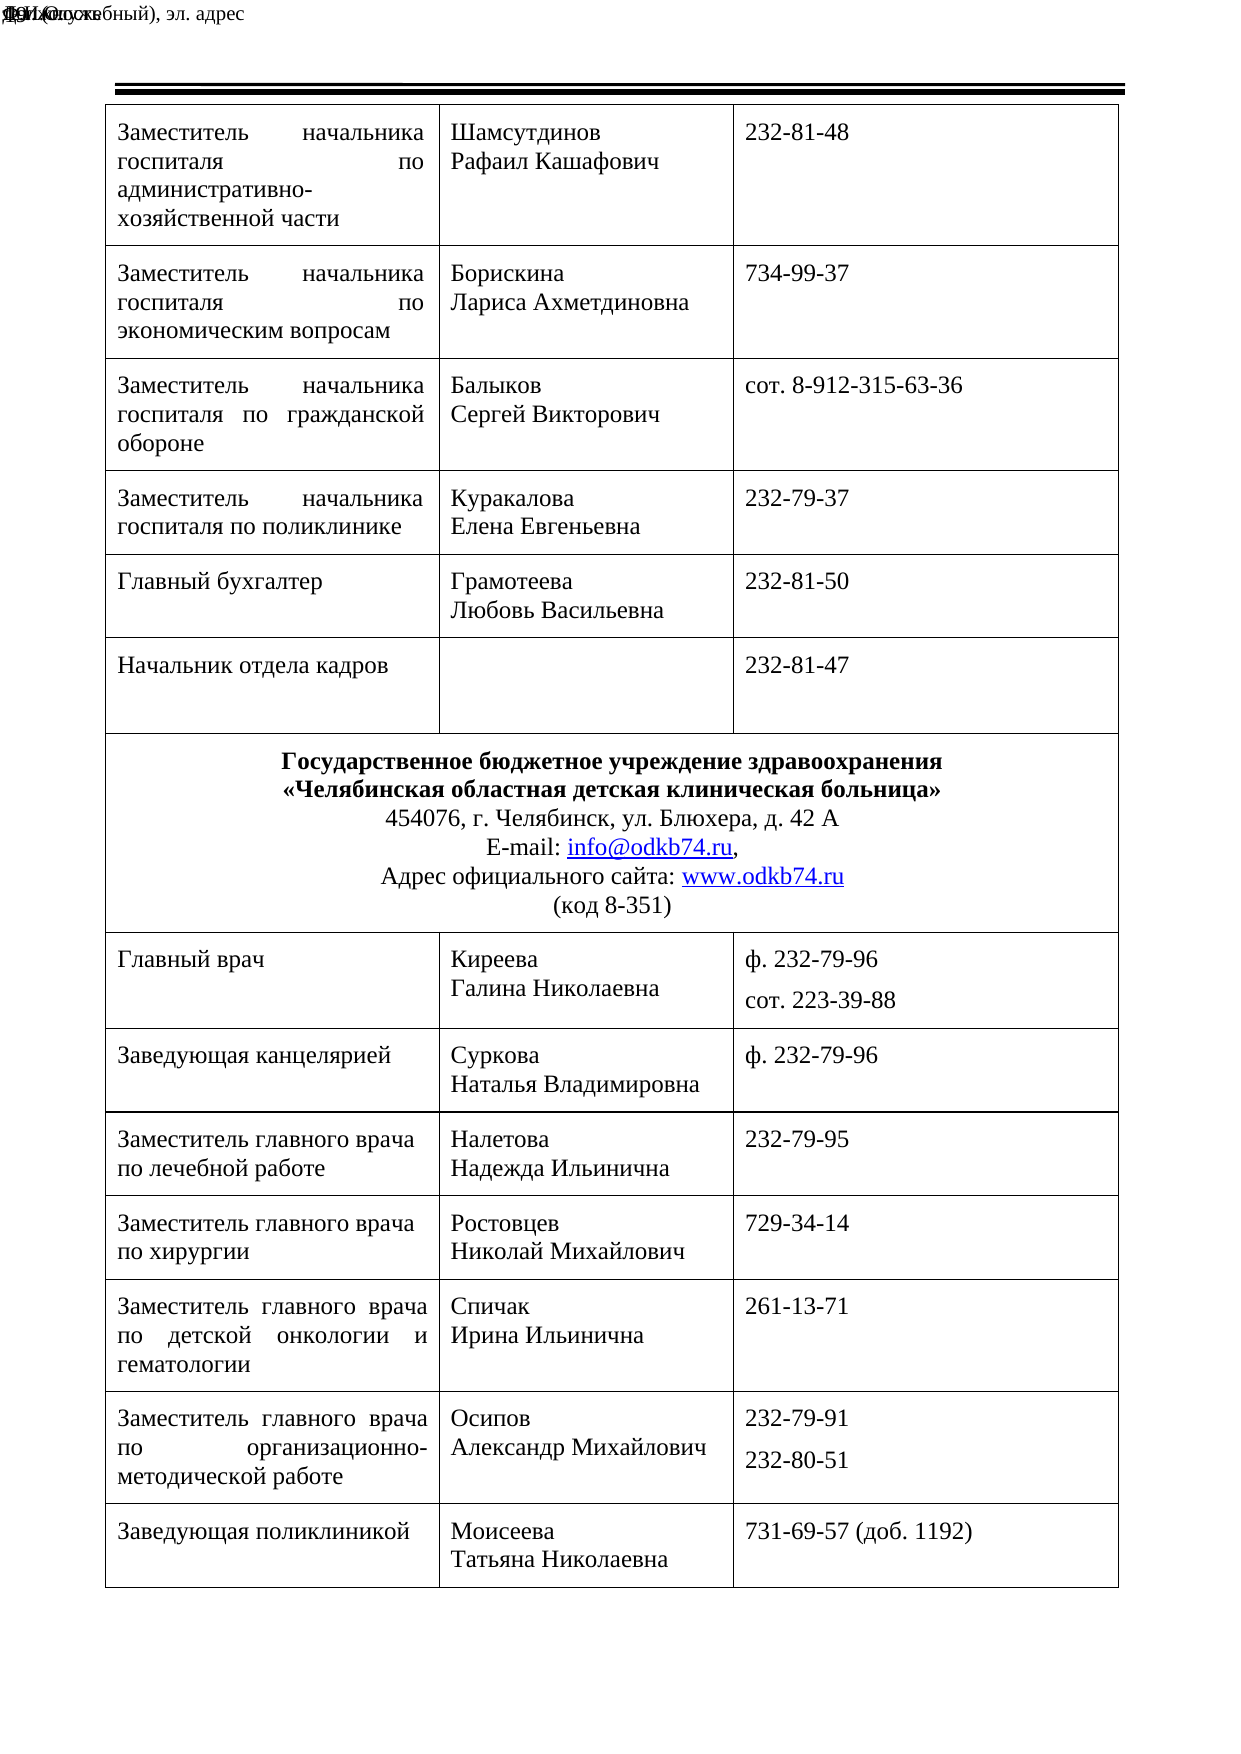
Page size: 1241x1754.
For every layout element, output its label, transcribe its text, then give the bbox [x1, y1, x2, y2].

table_cell сот. 8-912-315-63-36 [734, 359, 1118, 470]
table_cell Заместитель главного врача по хирургии [106, 1196, 439, 1278]
table_cell Грамотеева Любовь Васильевна [440, 555, 733, 637]
table_cell Заведующая канцелярией [106, 1029, 439, 1111]
table_cell Заместитель главного врача по детской онкологии и гематологии [106, 1280, 439, 1391]
table_cell Борискина Лариса Ахметдиновна [440, 246, 733, 358]
table_cell Заведующая поликлиникой [106, 1504, 439, 1587]
table_cell Заместитель главного врача по лечебной работе [106, 1113, 439, 1195]
table_cell 232-81-47 [734, 638, 1118, 733]
table_cell 232-79-95 [734, 1113, 1118, 1195]
table_cell Балыков Сергей Викторович [440, 359, 733, 470]
table_cell Заместитель начальника госпиталя по гражданской обороне [106, 359, 439, 470]
table_cell Суркова Наталья Владимировна [440, 1029, 733, 1111]
table_cell 734-99-37 [734, 246, 1118, 358]
table_cell Спичак Ирина Ильинична [440, 1280, 733, 1391]
table_cell ф. 232-79-96 сот. 223-39-88 [734, 933, 1118, 1028]
table_cell Ростовцев Николай Михайлович [440, 1196, 733, 1278]
table_header Заместитель начальника госпиталя по административно- хозяйственной части [106, 105, 439, 245]
table_cell Главный врач [106, 933, 439, 1028]
table_cell 729-34-14 [734, 1196, 1118, 1278]
table_cell 261-13-71 [734, 1280, 1118, 1391]
table_cell Начальник отдела кадров [106, 638, 439, 733]
table_cell Главный бухгалтер [106, 555, 439, 637]
table_cell ф. 232-79-96 [734, 1029, 1118, 1111]
table_cell Заместитель начальника госпиталя по поликлинике [106, 471, 439, 553]
table_cell Куракалова Елена Евгеньевна [440, 471, 733, 553]
table_cell Киреева Галина Николаевна [440, 933, 733, 1028]
table_cell Налетова Надежда Ильинична [440, 1113, 733, 1195]
table_cell 232-79-91 232-80-51 [734, 1392, 1118, 1503]
table_cell Осипов Александр Михайлович [440, 1392, 733, 1503]
table_cell [440, 638, 733, 733]
table_cell 731-69-57 (доб. 1192) [734, 1504, 1118, 1587]
table_cell 232-81-50 [734, 555, 1118, 637]
table_header Шамсутдинов Рафаил Кашафович [440, 105, 733, 245]
table_cell Заместитель начальника госпиталя по экономическим вопросам [106, 246, 439, 358]
table_cell Государственное бюджетное учреждение здравоохранения «Челябинская областная детская клиническая больница» 454076, г. Челябинск, ул. Блюхера, д. 42 А E-mail: info@odkb74.ru, Адрес официального сайта: www.odkb74.ru (код 8-351) [106, 734, 1118, 932]
table_header 232-81-48 [734, 105, 1118, 245]
table_cell Заместитель главного врача по организационно- методической работе [106, 1392, 439, 1503]
table_cell 232-79-37 [734, 471, 1118, 553]
table_cell Моисеева Татьяна Николаевна [440, 1504, 733, 1587]
